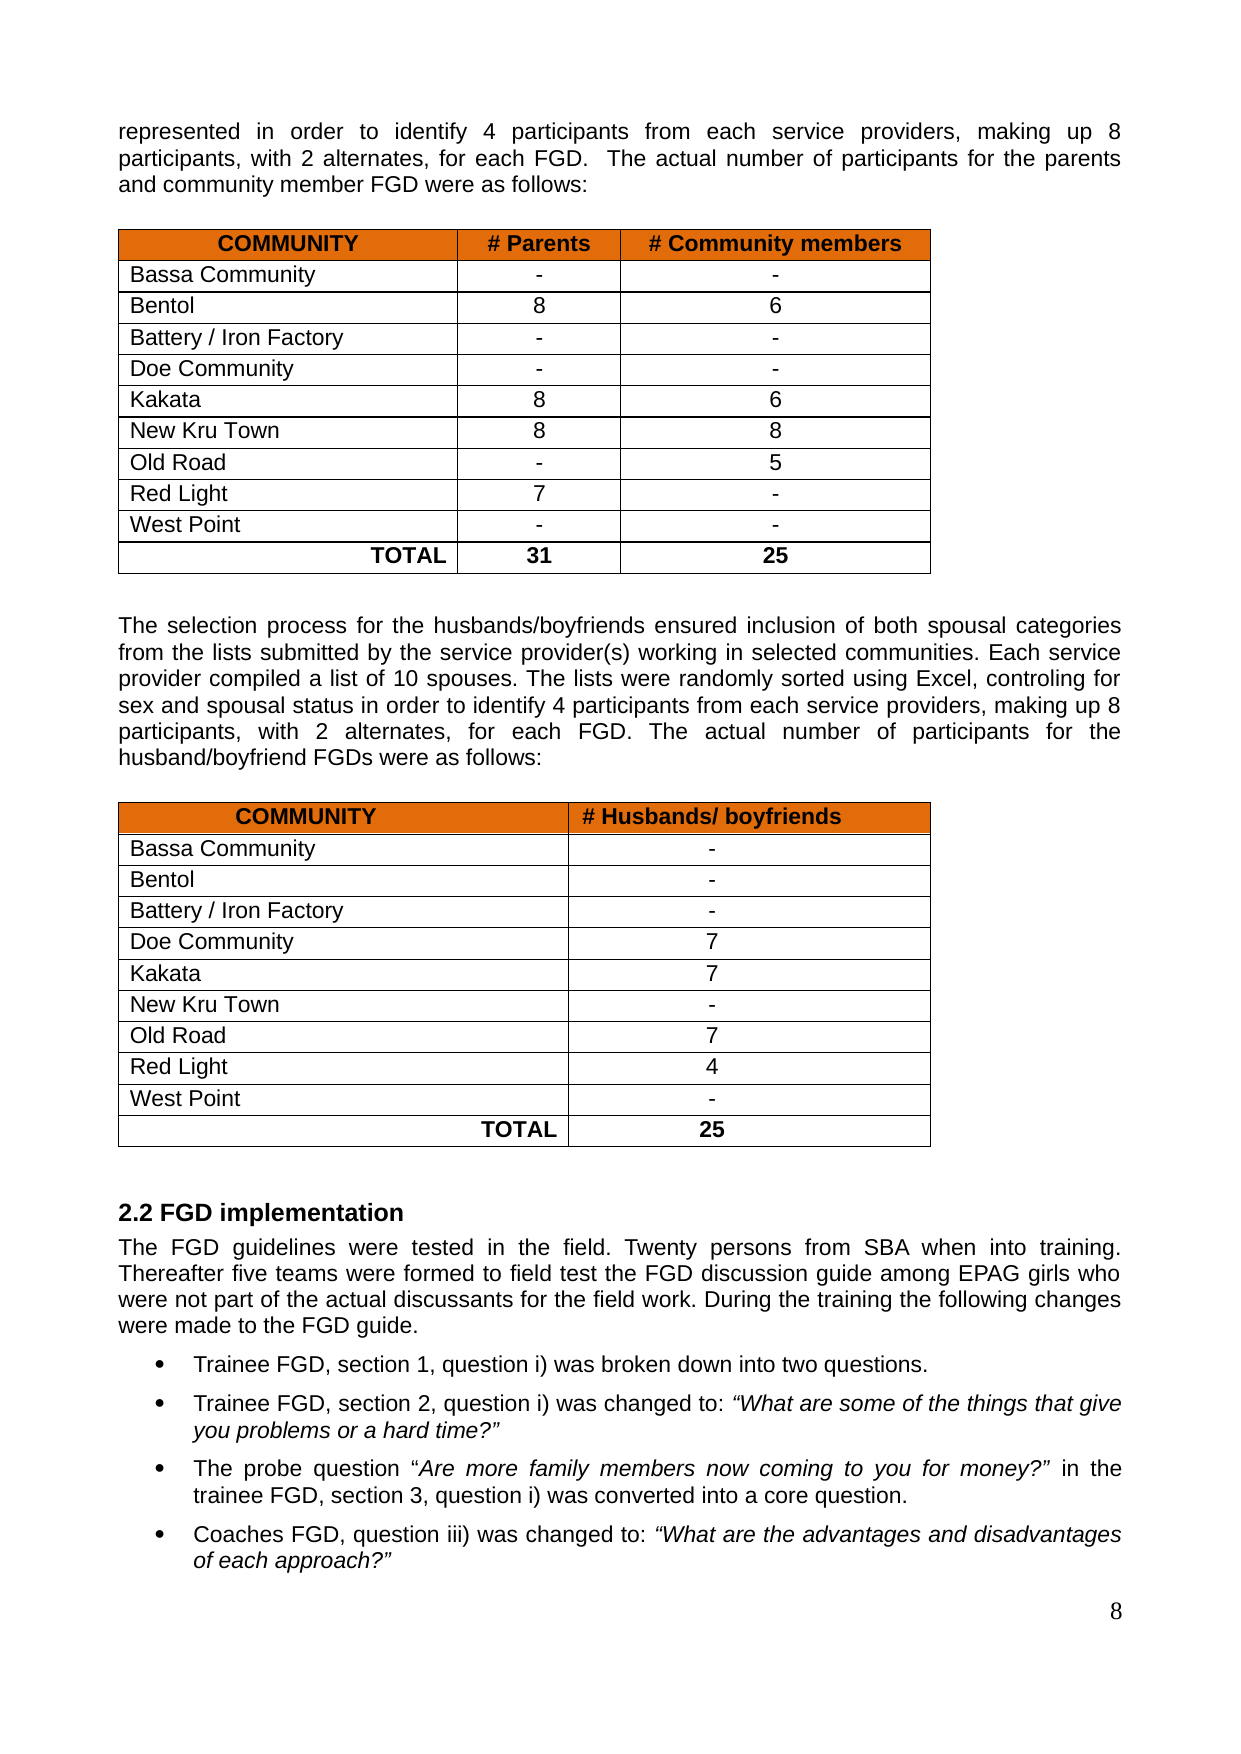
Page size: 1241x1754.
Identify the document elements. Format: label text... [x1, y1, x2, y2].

list Trainee FGD, section 2, question i) was changed to: “What are some of the things that give you problems or a hard time?” [156, 1390, 1122, 1443]
table_cell Red Light [119, 480, 457, 510]
table_header # Husbands/ boyfriends [569, 803, 930, 833]
table_cell - [569, 835, 930, 865]
table_cell Old Road [119, 1022, 568, 1052]
table_cell West Point [119, 1085, 568, 1115]
table_cell Battery / Iron Factory [119, 324, 457, 354]
list The probe question “Are more family members now coming to you for money?” in the trainee FGD, section 3, question i) was converted into a core question. [156, 1455, 1122, 1508]
table_cell - [621, 261, 930, 291]
table_cell - [458, 324, 620, 354]
table_cell 8 [458, 293, 620, 323]
table_cell 8 [458, 386, 620, 416]
table_cell - [458, 511, 620, 541]
table_cell Old Road [119, 449, 457, 479]
table_cell Red Light [119, 1053, 568, 1083]
table_cell - [569, 991, 930, 1021]
table_cell TOTAL [119, 1116, 568, 1146]
table_cell Kakata [119, 386, 457, 416]
table_cell 7 [569, 928, 930, 958]
table_cell Bentol [119, 866, 568, 896]
text The selection process for the husbands/boyfriends ensured inclusion of both spousal categories from the lists submitted by the service provider(s) working in selected communities. Each service provider compiled a list of 10 spouses. The lists were randomly sorted using Excel, controling for sex and spousal status in order to identify 4 participants from each service providers, making up 8 participants, with 2 alternates, for each FGD. The actual number of participants for the husband/boyfriend FGDs were as follows: [118, 612, 1122, 771]
table_cell 4 [569, 1053, 930, 1083]
table_cell - [569, 897, 930, 927]
table_cell 7 [569, 1022, 930, 1052]
table_cell 25 [569, 1116, 930, 1146]
table_cell - [458, 355, 620, 385]
table_cell - [621, 324, 930, 354]
table_cell Bassa Community [119, 261, 457, 291]
table_cell - [621, 511, 930, 541]
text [118, 118, 1122, 197]
table_cell - [458, 449, 620, 479]
table_cell Battery / Iron Factory [119, 897, 568, 927]
table_cell New Kru Town [119, 991, 568, 1021]
table_header COMMUNITY [119, 230, 457, 260]
table_cell 5 [621, 449, 930, 479]
table_cell Kakata [119, 960, 568, 990]
table_header COMMUNITY [119, 803, 568, 833]
table_header # Parents [458, 230, 620, 260]
table_cell Bassa Community [119, 835, 568, 865]
table_cell Doe Community [119, 355, 457, 385]
table_cell 25 [621, 543, 930, 573]
table_cell 6 [621, 386, 930, 416]
list Coaches FGD, question iii) was changed to: “What are the advantages and disadvantages of each approach?” [156, 1521, 1122, 1573]
table_cell 7 [569, 960, 930, 990]
list 2.2 FGD implementation [118, 1198, 1122, 1227]
table_cell 8 [621, 418, 930, 448]
table_cell TOTAL [119, 543, 457, 573]
list Trainee FGD, section 1, question i) was broken down into two questions. [156, 1351, 1122, 1378]
table_cell 31 [458, 543, 620, 573]
table_cell 8 [458, 418, 620, 448]
table_cell - [458, 261, 620, 291]
table_cell - [569, 1085, 930, 1115]
table_cell Doe Community [119, 928, 568, 958]
table_header # Community members [621, 230, 930, 260]
table_cell - [621, 480, 930, 510]
table_cell 7 [458, 480, 620, 510]
table_cell - [621, 355, 930, 385]
table_cell 6 [621, 293, 930, 323]
table_cell New Kru Town [119, 418, 457, 448]
text The FGD guidelines were tested in the field. Twenty persons from SBA when into training. Thereafter five teams were formed to field test the FGD discussion guide among EPAG girls who were not part of the actual discussants for the field work. During the training the following changes were made to the FGD guide. [118, 1233, 1122, 1339]
table_cell Bentol [119, 293, 457, 323]
table_cell - [569, 866, 930, 896]
table_cell West Point [119, 511, 457, 541]
